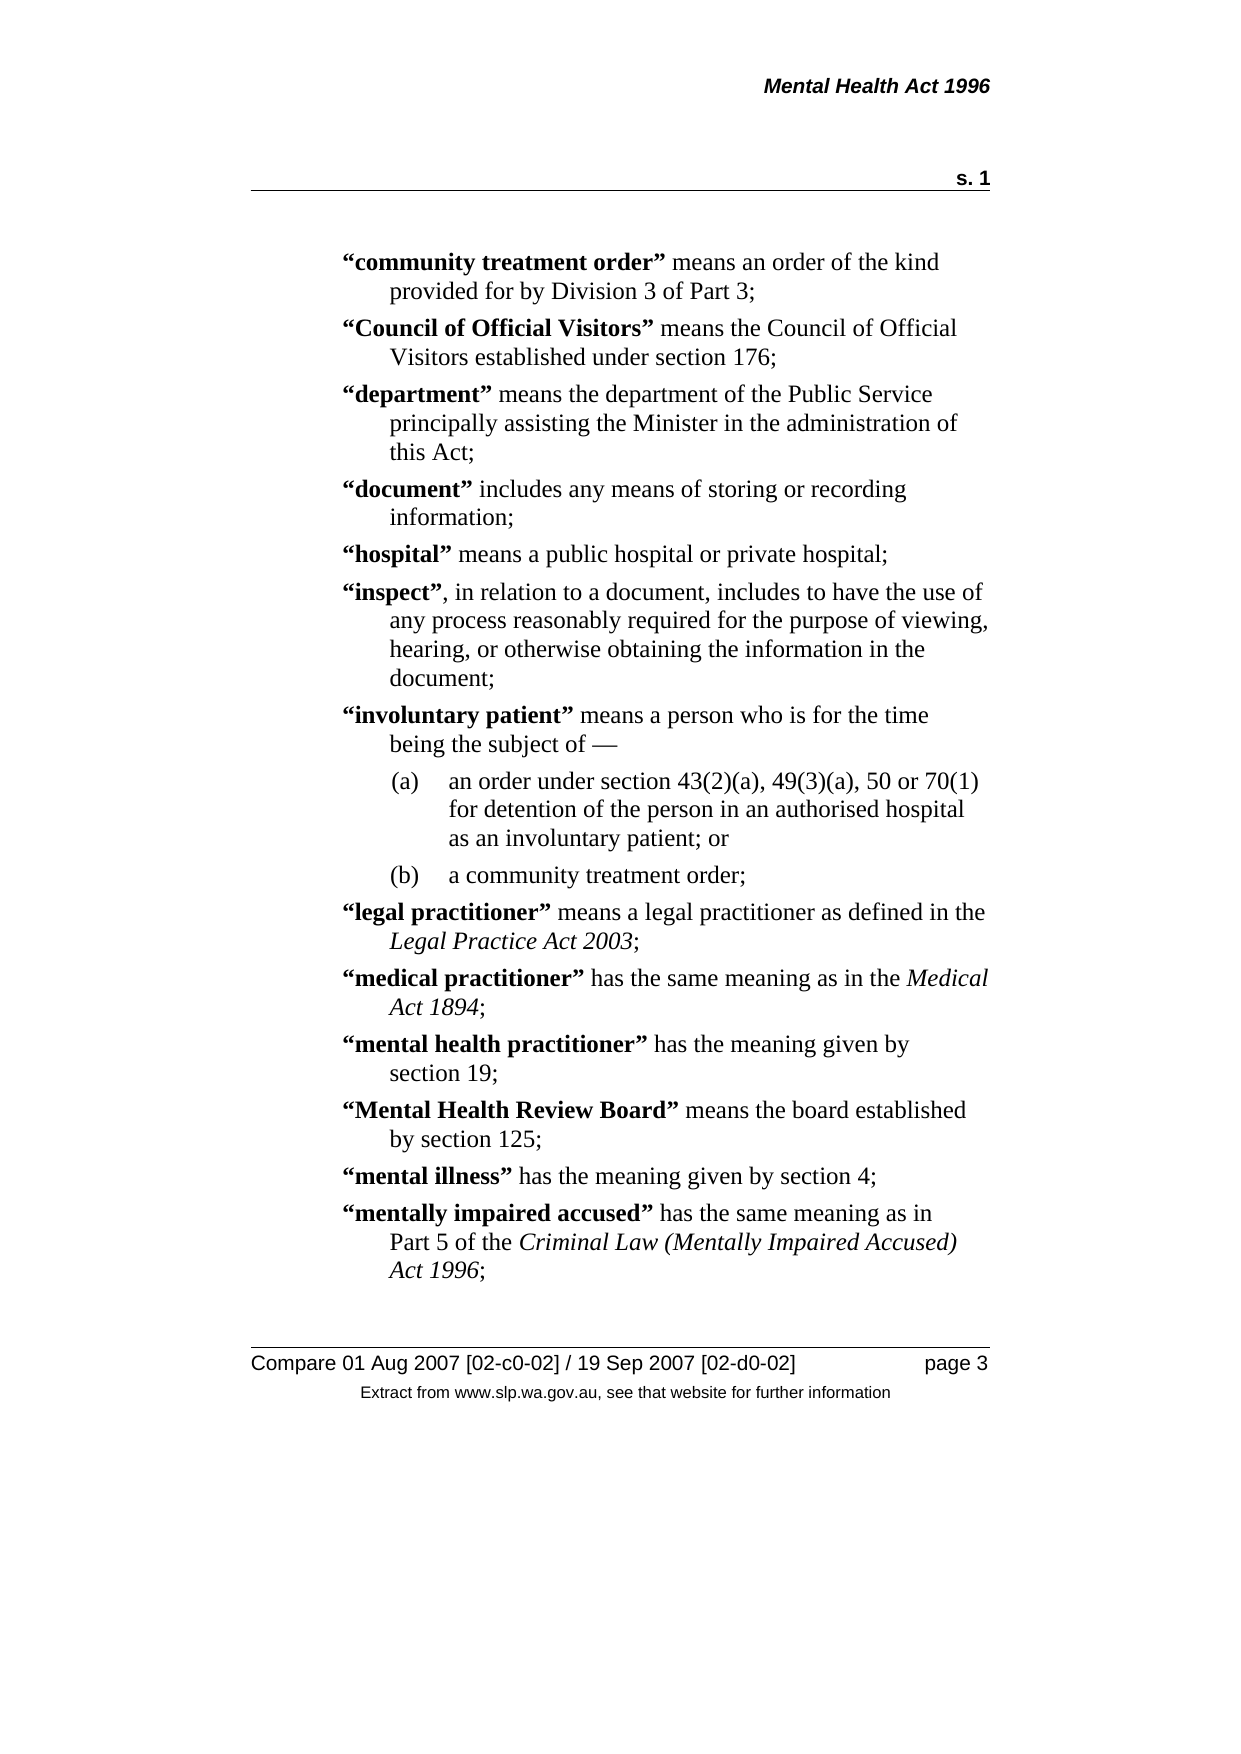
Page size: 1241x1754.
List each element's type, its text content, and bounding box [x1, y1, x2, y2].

text “department” means the department of the Public Service principally assisting the Minister in the administration of this Act; [251, 379, 990, 465]
text (b) a community treatment order; [251, 860, 990, 889]
text (a) an order under section 43(2)(a), 49(3)(a), 50 or 70(1) for detention of the person in an authorised hospital as an involuntary patient; or [251, 766, 990, 852]
text “document” includes any means of storing or recording information; [251, 474, 990, 531]
text “mental illness” has the meaning given by section 4; [251, 1161, 990, 1189]
text “hospital” means a public hospital or private hospital; [251, 539, 990, 568]
text “legal practitioner” means a legal practitioner as defined in the Legal Practice Act 2003; [251, 897, 990, 955]
text “medical practitioner” has the same meaning as in the Medical Act 1894; [251, 963, 990, 1021]
text “Council of Official Visitors” means the Council of Official Visitors established under section 176; [251, 313, 990, 371]
text “community treatment order” means an order of the kind provided for by Division 3 of Part 3; [251, 247, 990, 305]
text “mental health practitioner” has the meaning given by section 19; [251, 1029, 990, 1087]
text “mentally impaired accused” has the same meaning as in Part 5 of the Criminal Law (Mentally Impaired Accused) Act 1996; [251, 1198, 990, 1284]
text “involuntary patient” means a person who is for the time being the subject of — [251, 700, 990, 757]
text “Mental Health Review Board” means the board established by section 125; [251, 1095, 990, 1152]
text “inspect”, in relation to a document, includes to have the use of any process reasonably required for the purpose of viewing, hearing, or otherwise obtaining the information in the document; [251, 577, 990, 692]
